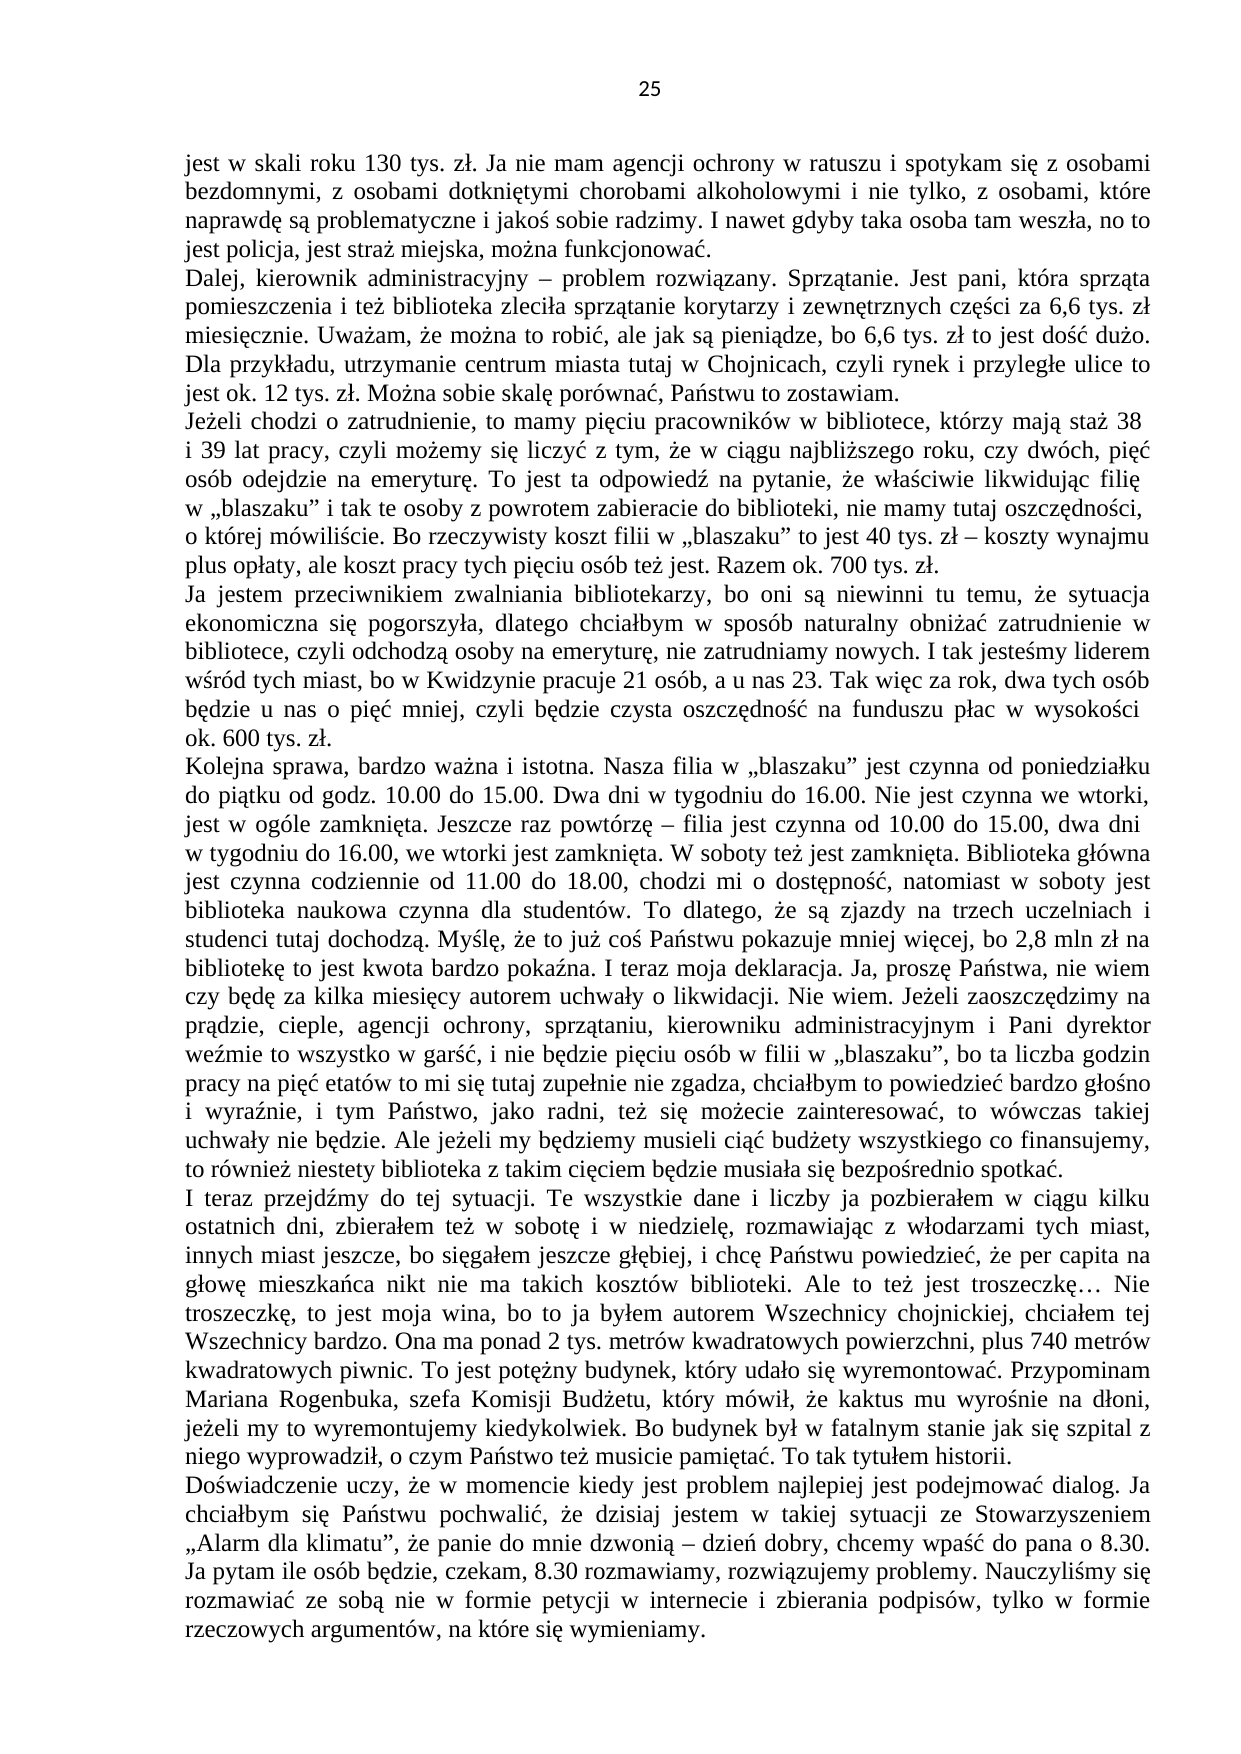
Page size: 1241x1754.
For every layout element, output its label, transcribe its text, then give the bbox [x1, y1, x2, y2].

text Jeżeli chodzi o zatrudnienie, to mamy pięciu pracowników w bibliotece, którzy mają staż 38 i 39 lat pracy, czyli możemy się liczyć z tym, że w ciągu najbliższego roku, czy dwóch, pięć osób odejdzie na emeryturę. To jest ta odpowiedź na pytanie, że właściwie likwidując filię w „blaszaku” i tak te osoby z powrotem zabieracie do biblioteki, nie mamy tutaj oszczędności, o której mówiliście. Bo rzeczywisty koszt filii w „blaszaku” to jest 40 tys. zł – koszty wynajmu plus opłaty, ale koszt pracy tych pięciu osób też jest. Razem ok. 700 tys. zł. [185, 406, 1152, 579]
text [185, 148, 1152, 263]
text I teraz przejdźmy do tej sytuacji. Te wszystkie dane i liczby ja pozbierałem w ciągu kilku ostatnich dni, zbierałem też w sobotę i w niedzielę, rozmawiając z włodarzami tych miast, innych miast jeszcze, bo sięgałem jeszcze głębiej, i chcę Państwu powiedzieć, że per capita na głowę mieszkańca nikt nie ma takich kosztów biblioteki. Ale to też jest troszeczkę… Nie troszeczkę, to jest moja wina, bo to ja byłem autorem Wszechnicy chojnickiej, chciałem tej Wszechnicy bardzo. Ona ma ponad 2 tys. metrów kwadratowych powierzchni, plus 740 metrów kwadratowych piwnic. To jest potężny budynek, który udało się wyremontować. Przypominam Mariana Rogenbuka, szefa Komisji Budżetu, który mówił, że kaktus mu wyrośnie na dłoni, jeżeli my to wyremontujemy kiedykolwiek. Bo budynek był w fatalnym stanie jak się szpital z niego wyprowadził, o czym Państwo też musicie pamiętać. To tak tytułem historii. [185, 1183, 1152, 1470]
text Ja jestem przeciwnikiem zwalniania bibliotekarzy, bo oni są niewinni tu temu, że sytuacja ekonomiczna się pogorszyła, dlatego chciałbym w sposób naturalny obniżać zatrudnienie w bibliotece, czyli odchodzą osoby na emeryturę, nie zatrudniamy nowych. I tak jesteśmy liderem wśród tych miast, bo w Kwidzynie pracuje 21 osób, a u nas 23. Tak więc za rok, dwa tych osób będzie u nas o pięć mniej, czyli będzie czysta oszczędność na funduszu płac w wysokości ok. 600 tys. zł. [185, 579, 1152, 751]
text Dalej, kierownik administracyjny – problem rozwiązany. Sprzątanie. Jest pani, która sprząta pomieszczenia i też biblioteka zleciła sprzątanie korytarzy i zewnętrznych części za 6,6 tys. zł miesięcznie. Uważam, że można to robić, ale jak są pieniądze, bo 6,6 tys. zł to jest dość dużo. Dla przykładu, utrzymanie centrum miasta tutaj w Chojnicach, czyli rynek i przyległe ulice to jest ok. 12 tys. zł. Można sobie skalę porównać, Państwu to zostawiam. [185, 263, 1152, 406]
text Doświadczenie uczy, że w momencie kiedy jest problem najlepiej jest podejmować dialog. Ja chciałbym się Państwu pochwalić, że dzisiaj jestem w takiej sytuacji ze Stowarzyszeniem „Alarm dla klimatu”, że panie do mnie dzwonią – dzień dobry, chcemy wpaść do pana o 8.30. Ja pytam ile osób będzie, czekam, 8.30 rozmawiamy, rozwiązujemy problemy. Nauczyliśmy się rozmawiać ze sobą nie w formie petycji w internecie i zbierania podpisów, tylko w formie rzeczowych argumentów, na które się wymieniamy. [185, 1470, 1152, 1643]
text Kolejna sprawa, bardzo ważna i istotna. Nasza filia w „blaszaku” jest czynna od poniedziałku do piątku od godz. 10.00 do 15.00. Dwa dni w tygodniu do 16.00. Nie jest czynna we wtorki, jest w ogóle zamknięta. Jeszcze raz powtórzę – filia jest czynna od 10.00 do 15.00, dwa dni w tygodniu do 16.00, we wtorki jest zamknięta. W soboty też jest zamknięta. Biblioteka główna jest czynna codziennie od 11.00 do 18.00, chodzi mi o dostępność, natomiast w soboty jest biblioteka naukowa czynna dla studentów. To dlatego, że są zjazdy na trzech uczelniach i studenci tutaj dochodzą. Myślę, że to już coś Państwu pokazuje mniej więcej, bo 2,8 mln zł na bibliotekę to jest kwota bardzo pokaźna. I teraz moja deklaracja. Ja, proszę Państwa, nie wiem czy będę za kilka miesięcy autorem uchwały o likwidacji. Nie wiem. Jeżeli zaoszczędzimy na prądzie, cieple, agencji ochrony, sprzątaniu, kierowniku administracyjnym i Pani dyrektor weźmie to wszystko w garść, i nie będzie pięciu osób w filii w „blaszaku”, bo ta liczba godzin pracy na pięć etatów to mi się tutaj zupełnie nie zgadza, chciałbym to powiedzieć bardzo głośno i wyraźnie, i tym Państwo, jako radni, też się możecie zainteresować, to wówczas takiej uchwały nie będzie. Ale jeżeli my będziemy musieli ciąć budżety wszystkiego co finansujemy, to również niestety biblioteka z takim cięciem będzie musiała się bezpośrednio spotkać. [185, 751, 1152, 1183]
